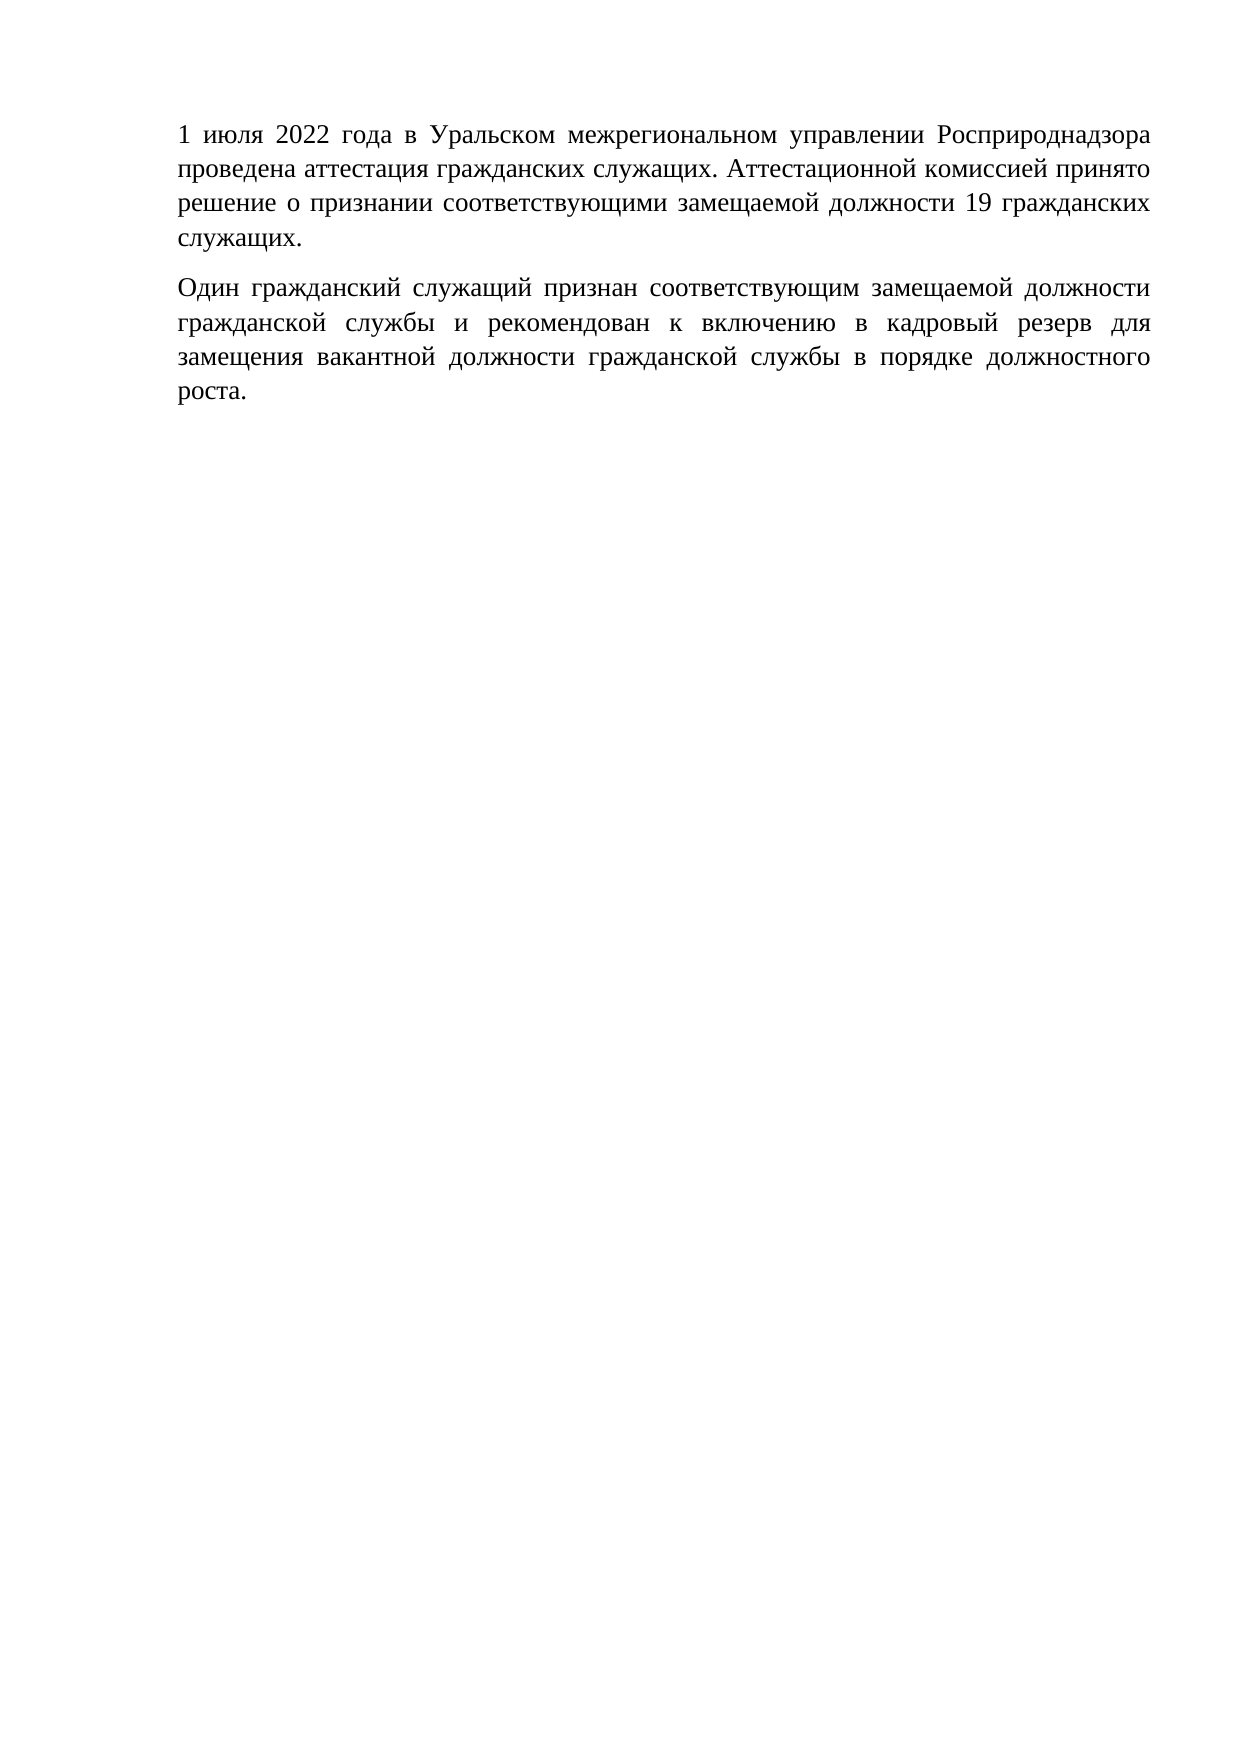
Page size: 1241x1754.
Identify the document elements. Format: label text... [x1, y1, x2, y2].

text Один гражданский служащий признан соответствующим замещаемой должности гражданской службы и рекомендован к включению в кадровый резерв для замещения вакантной должности гражданской службы в порядке должностного роста. [177, 271, 1152, 405]
text 1 июля 2022 года в Уральском межрегиональном управлении Росприроднадзора проведена аттестация гражданских служащих. Аттестационной комиссией принято решение о признании соответствующими замещаемой должности 19 гражданских служащих. [177, 118, 1152, 252]
